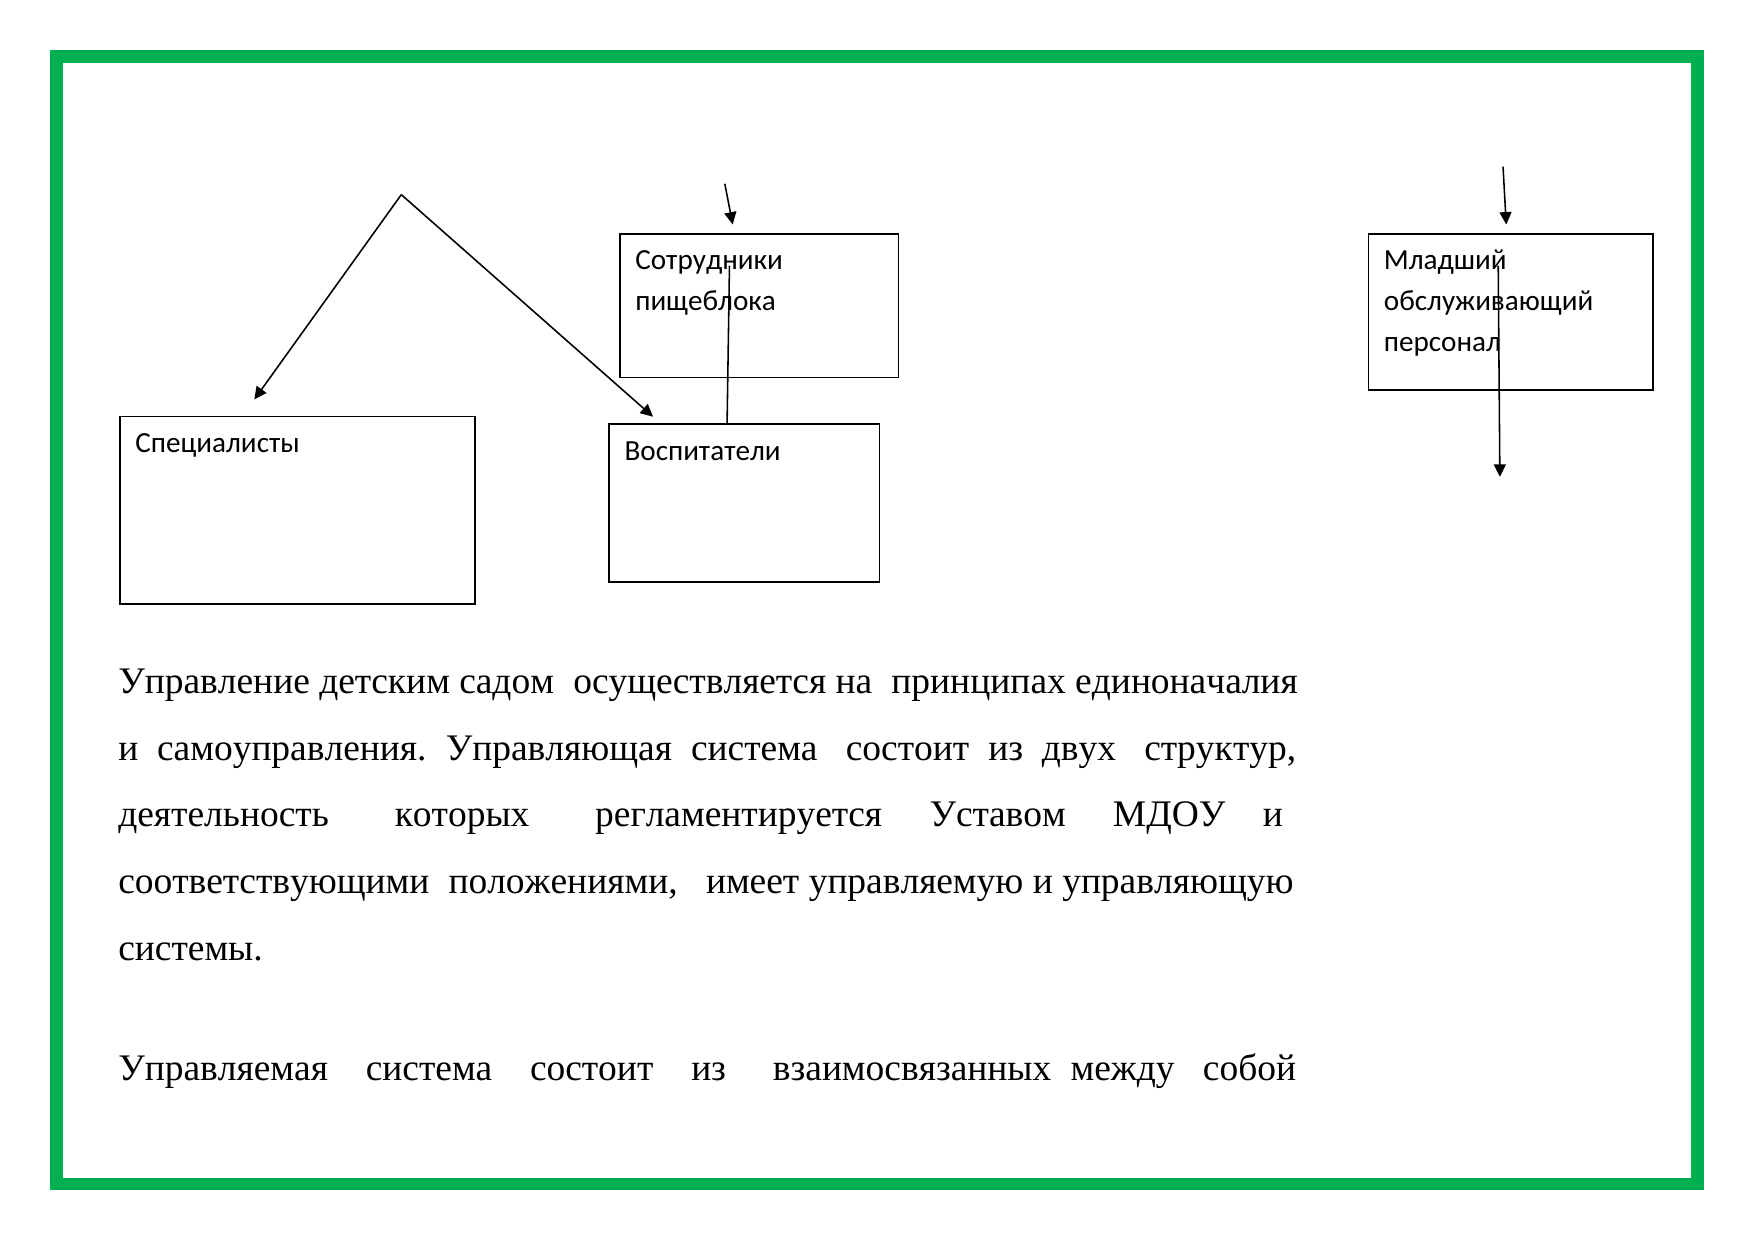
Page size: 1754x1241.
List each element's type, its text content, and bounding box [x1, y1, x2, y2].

text и самоуправления. Управляющая система состоит из двух структур, [118, 725, 1636, 768]
text системы. [118, 925, 1636, 968]
text деятельность которых регламентируется Уставом МДОУ и [118, 792, 1636, 835]
text соответствующими положениями, имеет управляемую и управляющую [118, 858, 1636, 902]
text Управляемая система состоит из взаимосвязанных между собой [118, 1045, 1636, 1088]
text Управление детским садом осуществляется на принципах единоначалия [118, 659, 1636, 702]
